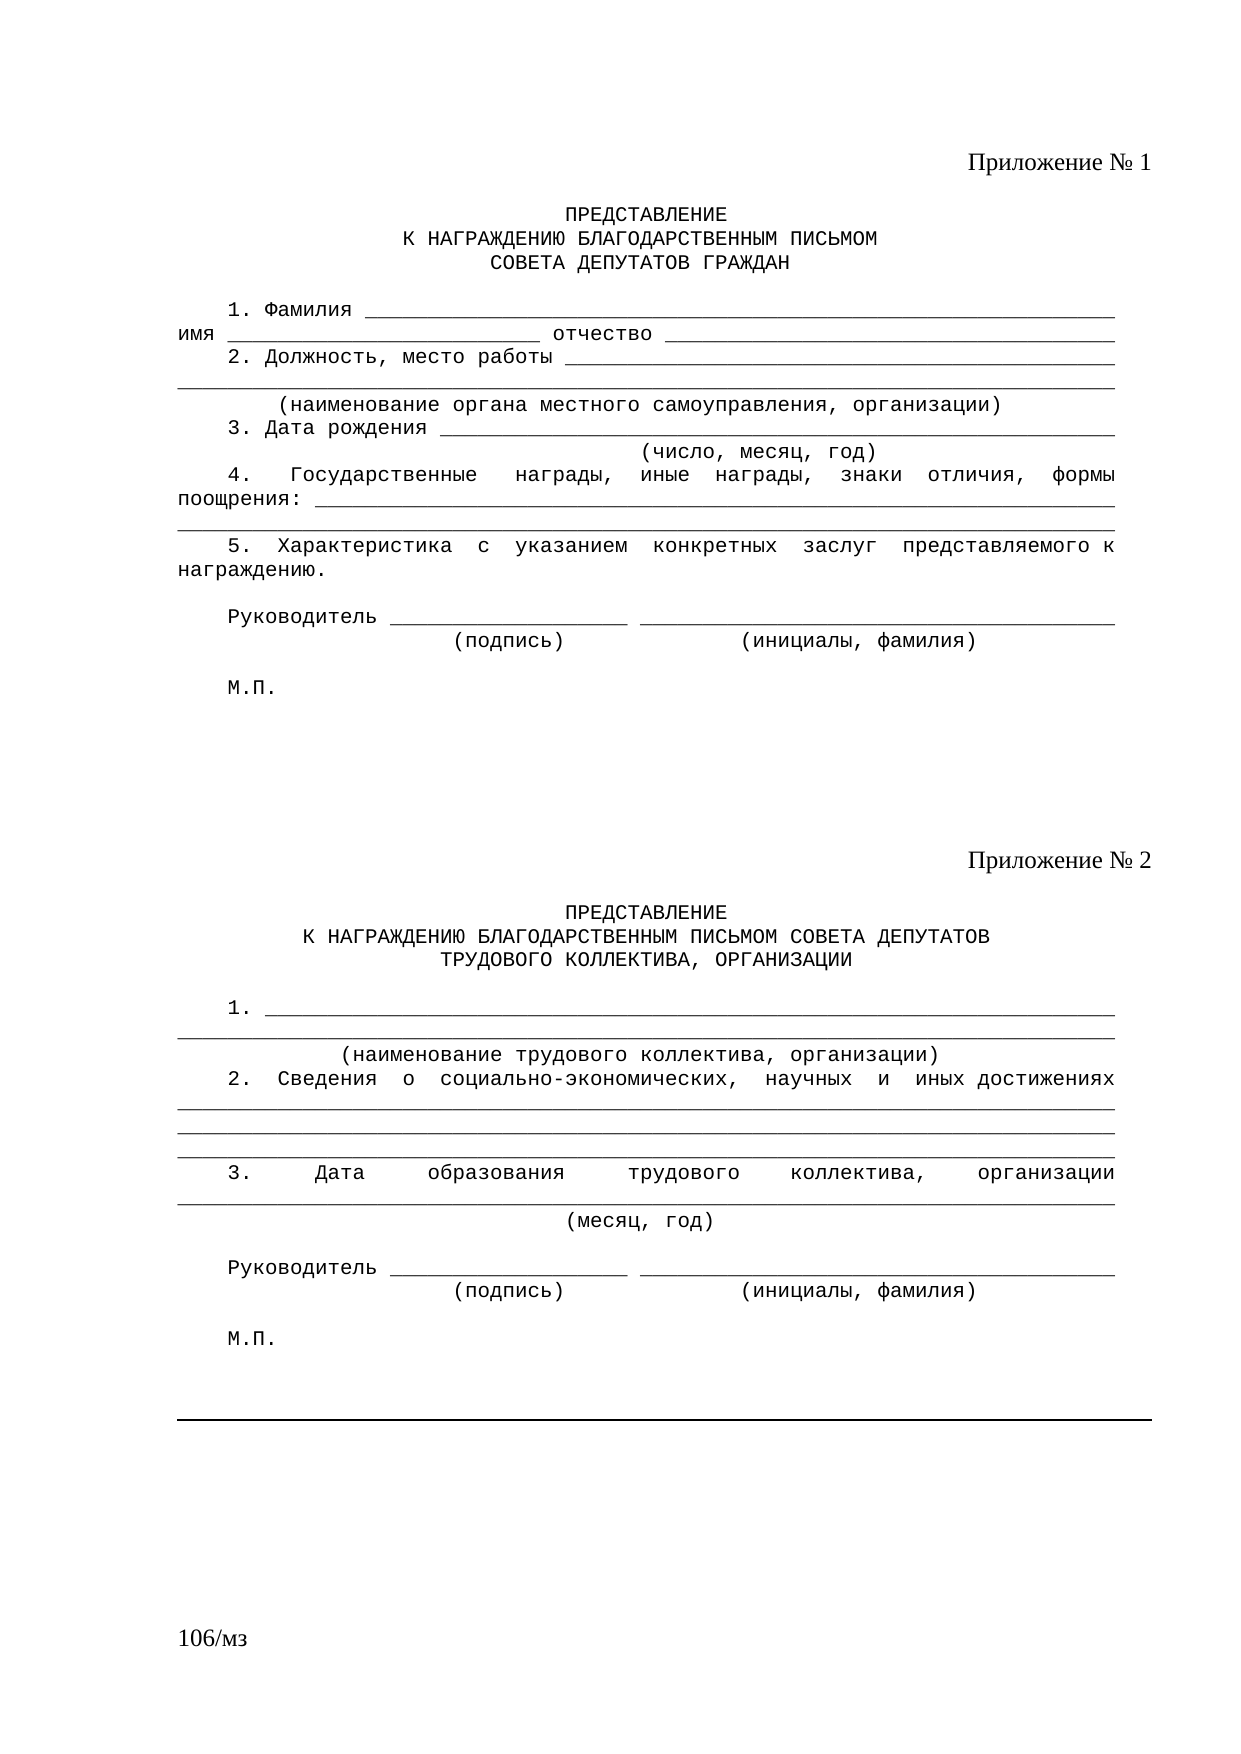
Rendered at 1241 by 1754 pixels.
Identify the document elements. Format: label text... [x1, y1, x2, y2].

text 3. Дата рождения ______________________________________________________ [177, 417, 1152, 441]
text 5. Характеристика с указанием конкретных заслуг представляемого к [177, 535, 1152, 559]
text 1. Фамилия ____________________________________________________________ [177, 299, 1152, 323]
text 3. Дата образования трудового коллектива, организации [177, 1162, 1152, 1186]
text поощрения: ________________________________________________________________ [177, 488, 1152, 512]
text СОВЕТА ДЕПУТАТОВ ГРАЖДАН [177, 252, 1152, 275]
text Приложение № 1 [177, 147, 1152, 176]
text ___________________________________________________________________________ [177, 1186, 1152, 1209]
text ___________________________________________________________________________ [177, 1139, 1152, 1162]
text К НАГРАЖДЕНИЮ БЛАГОДАРСТВЕННЫМ ПИСЬМОМ [177, 228, 1152, 252]
text (подпись) (инициалы, фамилия) [177, 630, 1152, 654]
text Руководитель ___________________ ______________________________________ [177, 1257, 1152, 1281]
text ___________________________________________________________________________ [177, 1020, 1152, 1044]
text М.П. [177, 1328, 1152, 1351]
text награждению. [177, 559, 1152, 583]
text ___________________________________________________________________________ [177, 1091, 1152, 1115]
text ПРЕДСТАВЛЕНИЕ [177, 204, 1152, 228]
text (число, месяц, год) [177, 441, 1152, 464]
text (наименование органа местного самоуправления, организации) [177, 393, 1152, 417]
text ТРУДОВОГО КОЛЛЕКТИВА, ОРГАНИЗАЦИИ [177, 949, 1152, 973]
text Приложение № 2 [177, 845, 1152, 873]
text имя _________________________ отчество ____________________________________ [177, 323, 1152, 346]
text (наименование трудового коллектива, организации) [177, 1044, 1152, 1068]
text ___________________________________________________________________________ [177, 370, 1152, 393]
text 1. ____________________________________________________________________ [177, 997, 1152, 1020]
text (месяц, год) [177, 1209, 1152, 1233]
text ___________________________________________________________________________ [177, 512, 1152, 535]
text К НАГРАЖДЕНИЮ БЛАГОДАРСТВЕННЫМ ПИСЬМОМ СОВЕТА ДЕПУТАТОВ [177, 926, 1152, 949]
text 4. Государственные награды, иные награды, знаки отличия, формы [177, 464, 1152, 488]
text 2. Должность, место работы ____________________________________________ [177, 346, 1152, 370]
text Руководитель ___________________ ______________________________________ [177, 606, 1152, 630]
text (подпись) (инициалы, фамилия) [177, 1281, 1152, 1304]
text 2. Сведения о социально-экономических, научных и иных достижениях [177, 1068, 1152, 1091]
text ПРЕДСТАВЛЕНИЕ [177, 902, 1152, 926]
text ___________________________________________________________________________ [177, 1115, 1152, 1139]
text М.П. [177, 677, 1152, 701]
